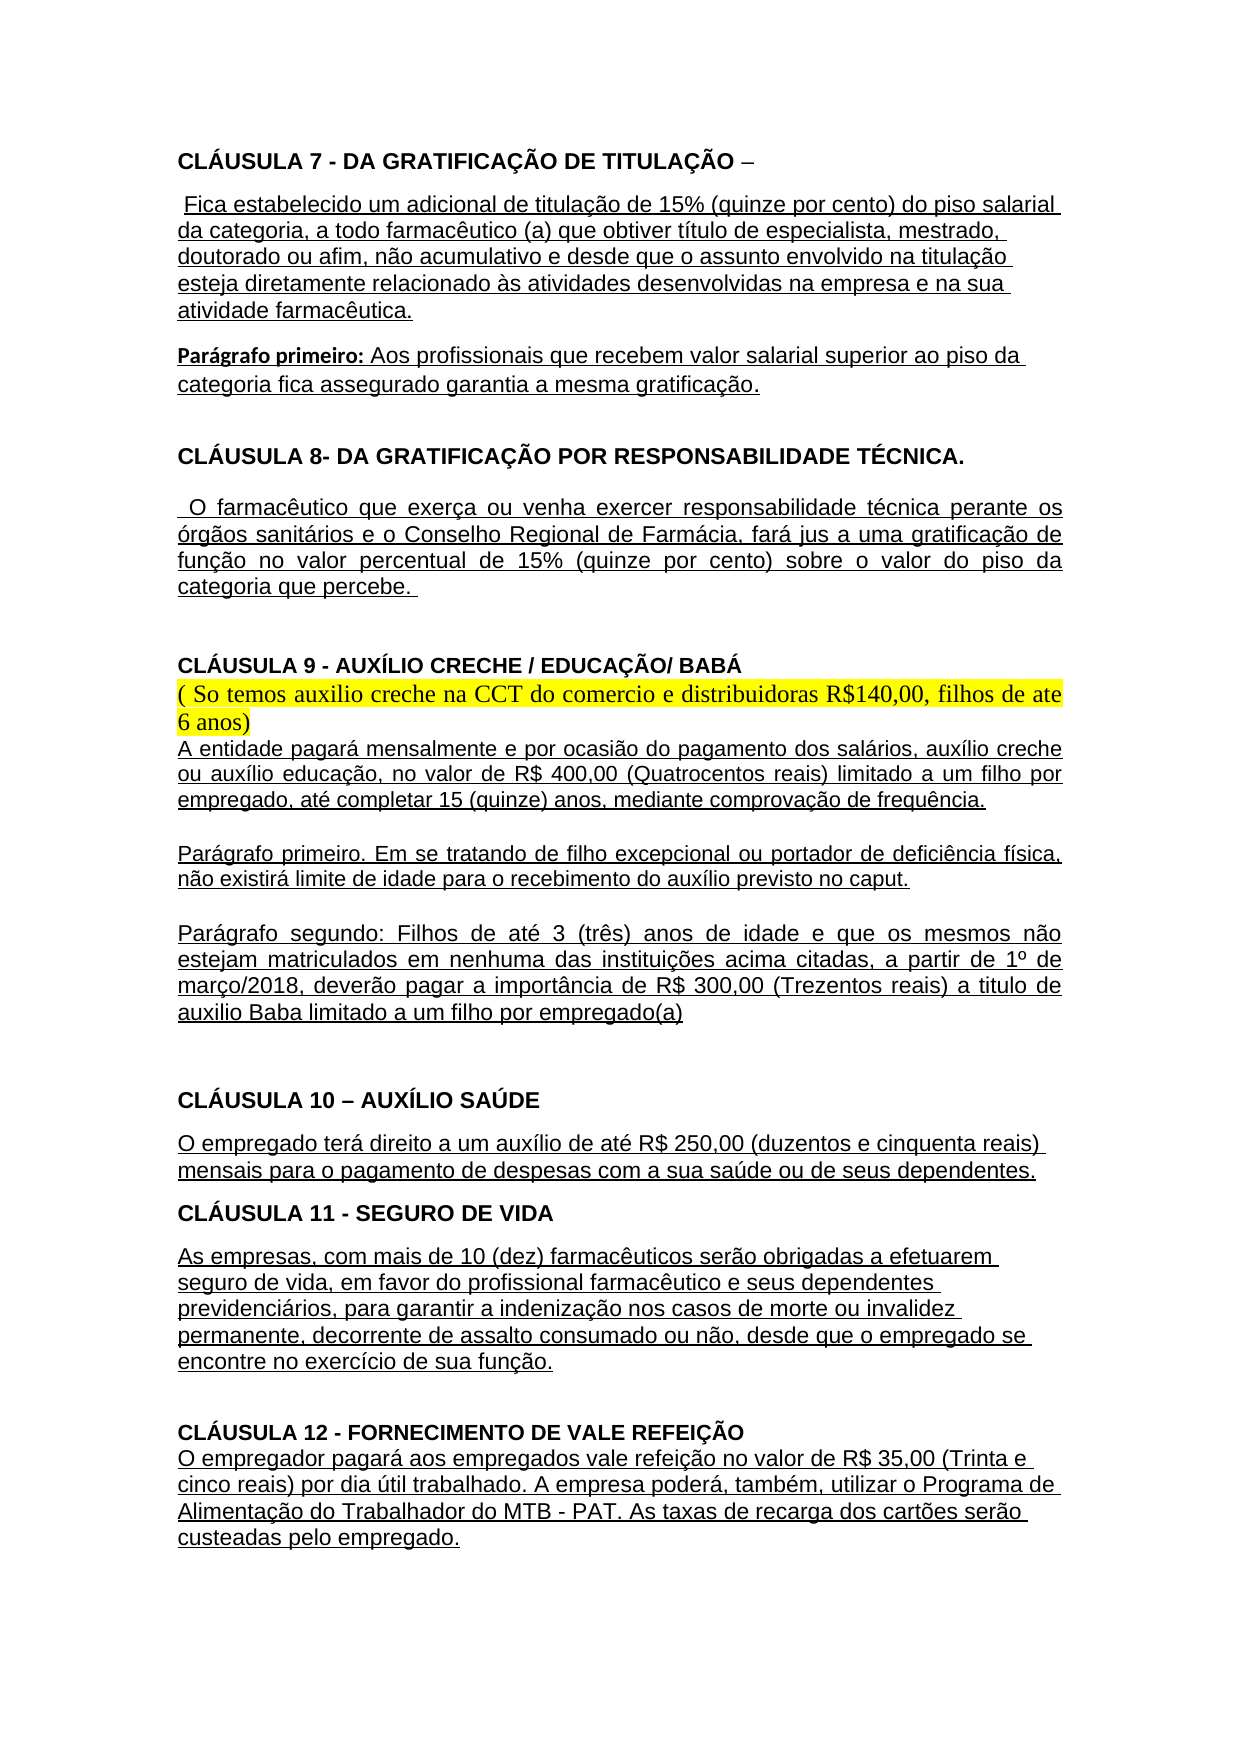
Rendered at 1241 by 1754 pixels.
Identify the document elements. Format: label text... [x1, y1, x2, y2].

text O empregador pagará aos empregados vale refeição no valor de R$ 35,00 (Trinta e cinco reais) por dia útil trabalhado. A empresa poderá, também, utilizar o Programa de Alimentação do Trabalhador do MTB - PAT. As taxas de recarga dos cartões serão custeadas pelo empregado. [177, 1445, 1063, 1550]
text Parágrafo primeiro. Em se tratando de filho excepcional ou portador de deficiência física, não existirá limite de idade para o recebimento do auxílio previsto no caput. [177, 841, 1063, 891]
text CLÁUSULA 12 - FORNECIMENTO DE VALE REFEIÇÃO [177, 1420, 1063, 1445]
text O farmacêutico que exerça ou venha exercer responsabilidade técnica perante os órgãos sanitários e o Conselho Regional de Farmácia, fará jus a uma gratificação de função no valor percentual de 15% (quinze por cento) sobre o valor do piso da categoria que percebe. [177, 494, 1063, 517]
text A entidade pagará mensalmente e por ocasião do pagamento dos salários, auxílio creche ou auxílio educação, no valor de R$ 400,00 (Quatrocentos reais) limitado a um filho por empregado, até completar 15 (quinze) anos, mediante comprovação de frequência. [177, 736, 1063, 758]
text Fica estabelecido um adicional de titulação de 15% (quinze por cento) do piso salarial da categoria, a todo farmacêutico (a) que obtiver título de especialista, mestrado, doutorado ou afim, não acumulativo e desde que o assunto envolvido na titulação esteja diretamente relacionado às atividades desenvolvidas na empresa e na sua atividade farmacêutica. [177, 191, 1063, 324]
text ( So temos auxilio creche na CCT do comercio e distribuidoras R$140,00, filhos de ate 6 anos) [177, 707, 1063, 736]
text CLÁUSULA 8- DA GRATIFICAÇÃO POR RESPONSABILIDADE TÉCNICA. [177, 443, 1063, 469]
text CLÁUSULA 7 - DA GRATIFICAÇÃO DE TITULAÇÃO – [177, 148, 1063, 174]
text O empregado terá direito a um auxílio de até R$ 250,00 (duzentos e cinquenta reais) mensais para o pagamento de despesas com a sua saúde ou de seus dependentes. [177, 1130, 1063, 1183]
text As empresas, com mais de 10 (dez) farmacêuticos serão obrigadas a efetuarem seguro de vida, em favor do profissional farmacêutico e seus dependentes previdenciários, para garantir a indenização nos casos de morte ou invalidez permanente, decorrente de assalto consumado ou não, desde que o empregado se encontre no exercício de sua função. [177, 1243, 1063, 1374]
text A entidade pagará mensalmente e por ocasião do pagamento dos salários, auxílio creche ou auxílio educação, no valor de R$ 400,00 (Quatrocentos reais) limitado a um filho por empregado, até completar 15 (quinze) anos, mediante comprovação de frequência. [177, 784, 1063, 812]
text O farmacêutico que exerça ou venha exercer responsabilidade técnica perante os órgãos sanitários e o Conselho Regional de Farmácia, fará jus a uma gratificação de função no valor percentual de 15% (quinze por cento) sobre o valor do piso da categoria que percebe. [177, 571, 1063, 600]
text A entidade pagará mensalmente e por ocasião do pagamento dos salários, auxílio creche ou auxílio educação, no valor de R$ 400,00 (Quatrocentos reais) limitado a um filho por empregado, até completar 15 (quinze) anos, mediante comprovação de frequência. [177, 759, 1063, 783]
text Parágrafo segundo: Filhos de até 3 (três) anos de idade e que os mesmos não estejam matriculados em nenhuma das instituições acima citadas, a partir de 1º de março/2018, deverão pagar a importância de R$ 300,00 (Trezentos reais) a titulo de auxilio Baba limitado a um filho por empregado(a) [177, 970, 1063, 1025]
text Parágrafo segundo: Filhos de até 3 (três) anos de idade e que os mesmos não estejam matriculados em nenhuma das instituições acima citadas, a partir de 1º de março/2018, deverão pagar a importância de R$ 300,00 (Trezentos reais) a titulo de auxilio Baba limitado a um filho por empregado(a) [177, 920, 1063, 969]
text Parágrafo primeiro: Aos profissionais que recebem valor salarial superior ao piso da categoria fica assegurado garantia a mesma gratificação. [177, 341, 1063, 397]
text CLÁUSULA 10 – AUXÍLIO SAÚDE [177, 1087, 1063, 1113]
text O farmacêutico que exerça ou venha exercer responsabilidade técnica perante os órgãos sanitários e o Conselho Regional de Farmácia, fará jus a uma gratificação de função no valor percentual de 15% (quinze por cento) sobre o valor do piso da categoria que percebe. [177, 544, 1063, 570]
text CLÁUSULA 11 - SEGURO DE VIDA [177, 1199, 1063, 1226]
text CLÁUSULA 9 - AUXÍLIO CRECHE / EDUCAÇÃO/ BABÁ [177, 653, 1063, 679]
text O farmacêutico que exerça ou venha exercer responsabilidade técnica perante os órgãos sanitários e o Conselho Regional de Farmácia, fará jus a uma gratificação de função no valor percentual de 15% (quinze por cento) sobre o valor do piso da categoria que percebe. [177, 518, 1063, 543]
